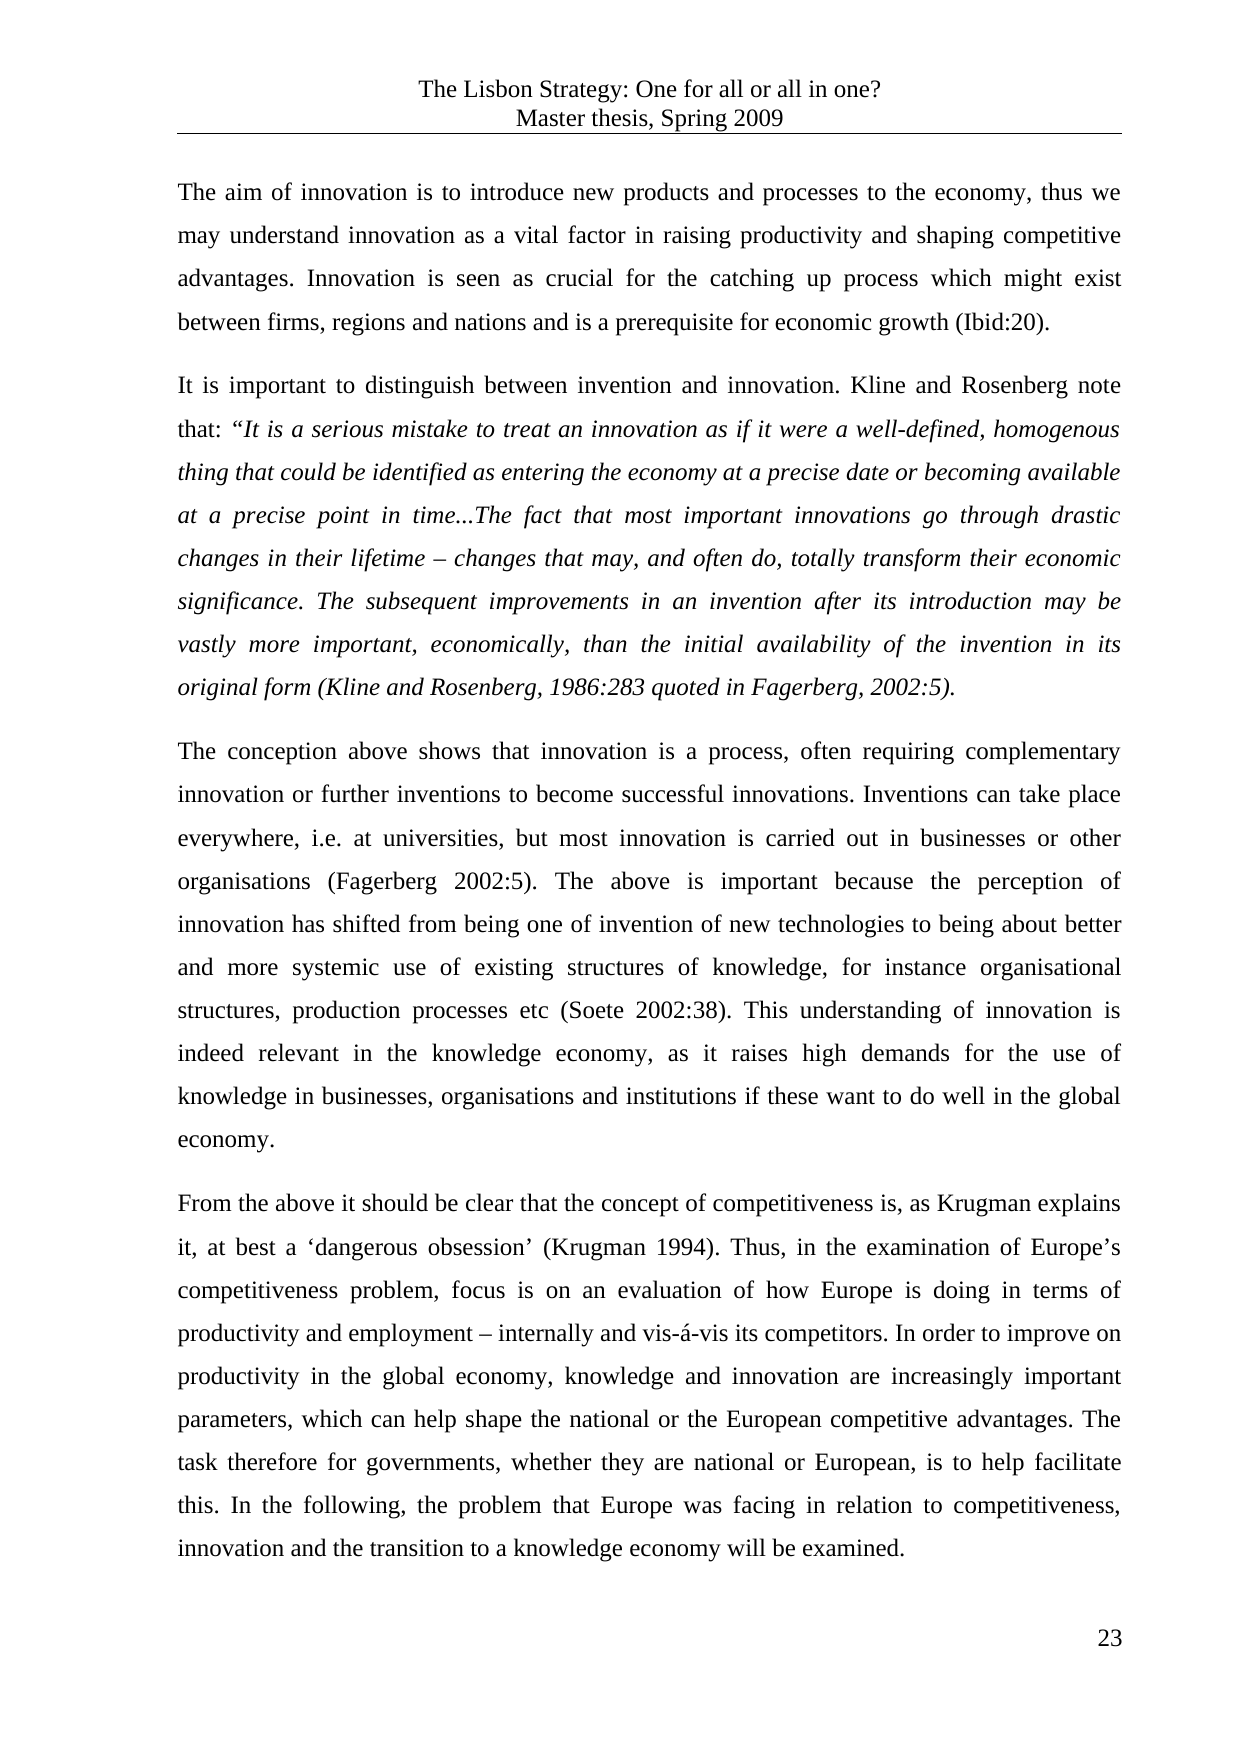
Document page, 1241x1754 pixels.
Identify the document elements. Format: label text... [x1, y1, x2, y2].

text It is important to distinguish between invention and innovation. Kline and Rosenberg note that: “It is a serious mistake to treat an innovation as if it were a well-defined, homogenous thing that could be identified as entering the economy at a precise date or becoming available at a precise point in time...The fact that most important innovations go through drastic changes in their lifetime – changes that may, and often do, totally transform their economic significance. The subsequent improvements in an invention after its introduction may be vastly more important, economically, than the initial availability of the invention in its original form (Kline and Rosenberg, 1986:283 quoted in Fagerberg, 2002:5). [177, 371, 1122, 701]
text From the above it should be clear that the concept of competitiveness is, as Krugman explains it, at best a ‘dangerous obsession’ (Krugman 1994). Thus, in the examination of Europe’s competitiveness problem, focus is on an evaluation of how Europe is doing in terms of productivity and employment – internally and vis-á-vis its competitors. In order to improve on productivity in the global economy, knowledge and innovation are increasingly important parameters, which can help shape the national or the European competitive advantages. The task therefore for governments, whether they are national or European, is to help facilitate this. In the following, the problem that Europe was facing in relation to competitiveness, innovation and the transition to a knowledge economy will be examined. [177, 1188, 1122, 1562]
text The aim of innovation is to introduce new products and processes to the economy, thus we may understand innovation as a vital factor in raising productivity and shaping competitive advantages. Innovation is seen as crucial for the catching up process which might exist between firms, regions and nations and is a prerequisite for economic growth (Ibid:20). [177, 177, 1122, 335]
text The conception above shows that innovation is a process, often requiring complementary innovation or further inventions to become successful innovations. Inventions can take place everywhere, i.e. at universities, but most innovation is carried out in businesses or other organisations (Fagerberg 2002:5). The above is important because the perception of innovation has shifted from being one of invention of new technologies to being about better and more systemic use of existing structures of knowledge, for instance organisational structures, production processes etc (Soete 2002:38). This understanding of innovation is indeed relevant in the knowledge economy, as it raises high demands for the use of knowledge in businesses, organisations and institutions if these want to do well in the global economy. [177, 736, 1122, 1153]
